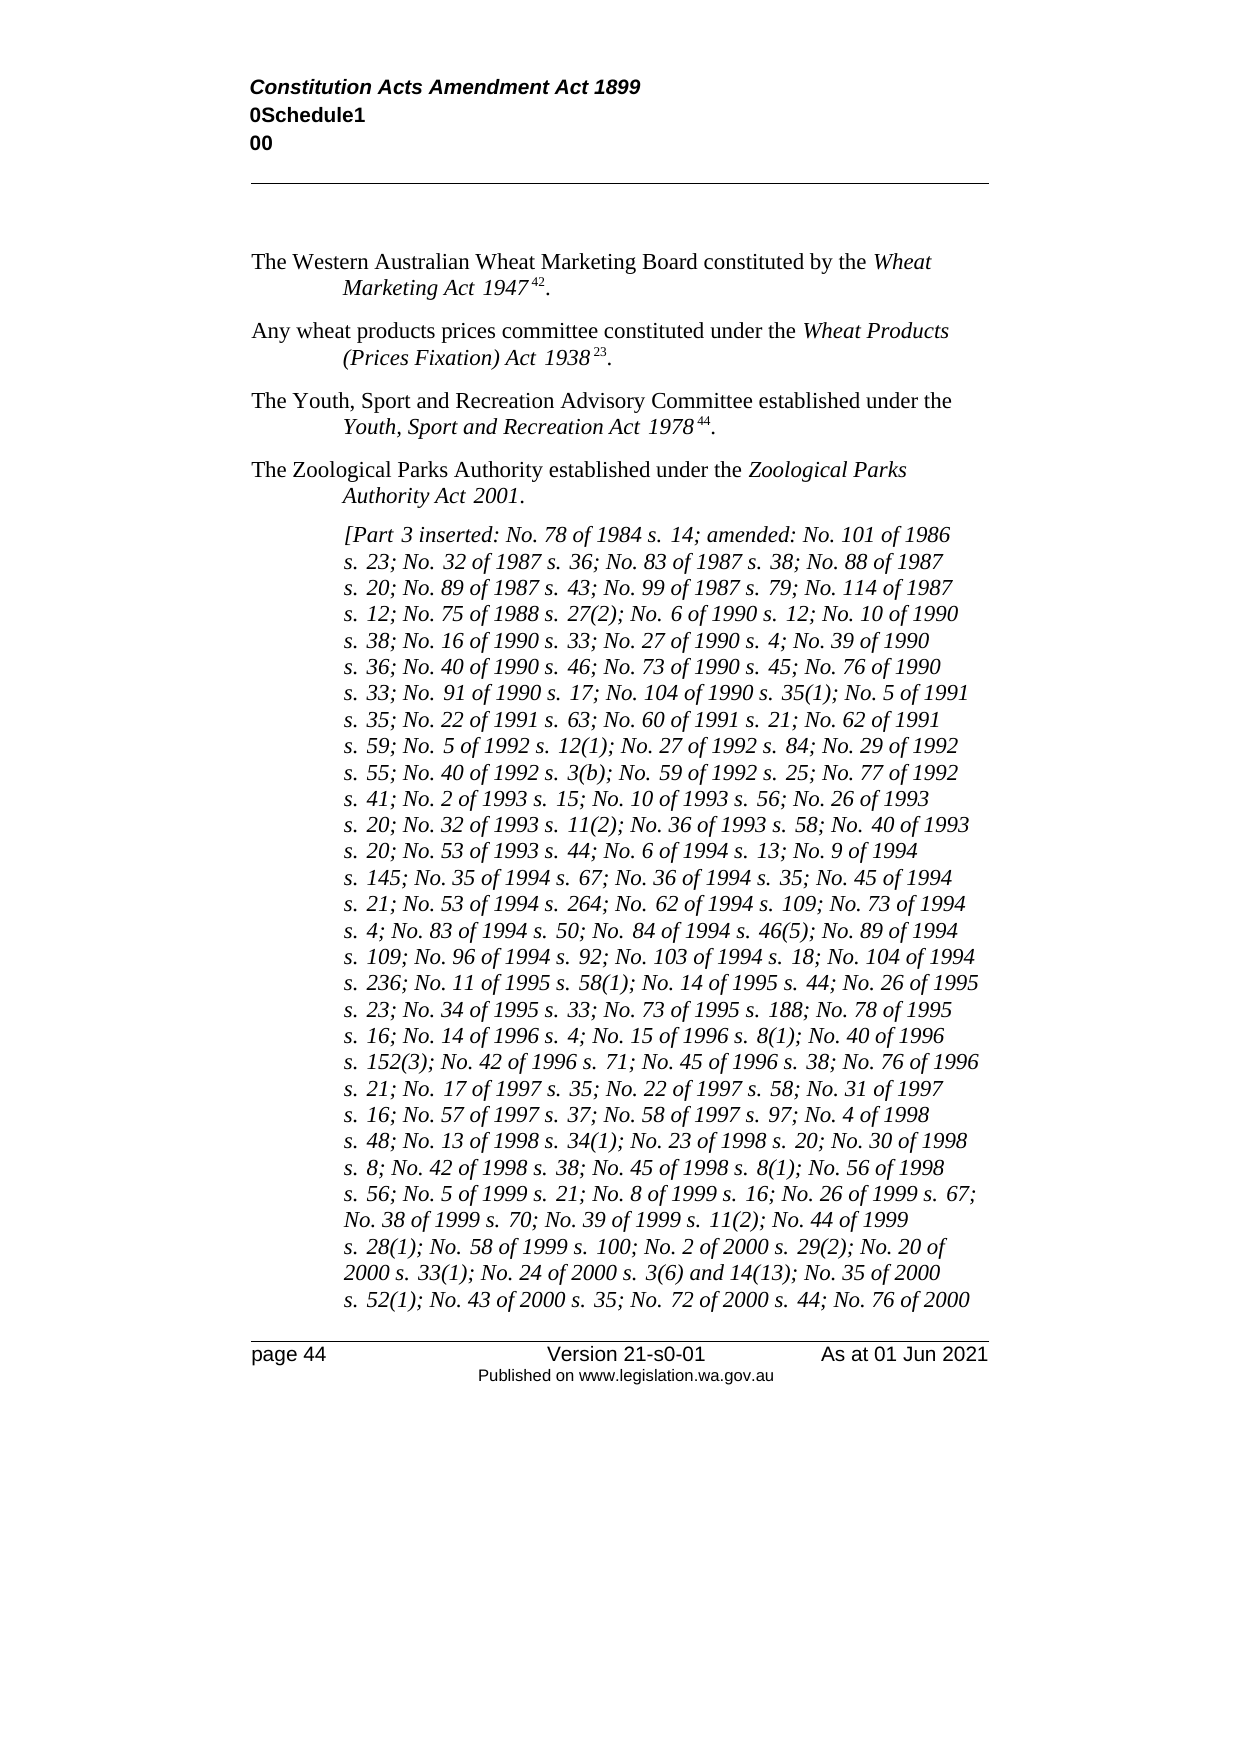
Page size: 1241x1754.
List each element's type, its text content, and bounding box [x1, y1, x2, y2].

text The Zoological Parks Authority established under the Zoological Parks Authority Act 2001. [251, 456, 989, 509]
text The Youth, Sport and Recreation Advisory Committee established under the Youth, Sport and Recreation Act 1978 44. [251, 387, 989, 439]
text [251, 521, 989, 1312]
text The Western Australian Wheat Marketing Board constituted by the Wheat Marketing Act 1947 42. [251, 248, 989, 301]
text Any wheat products prices committee constituted under the Wheat Products (Prices Fixation) Act 1938 23. [251, 317, 989, 370]
